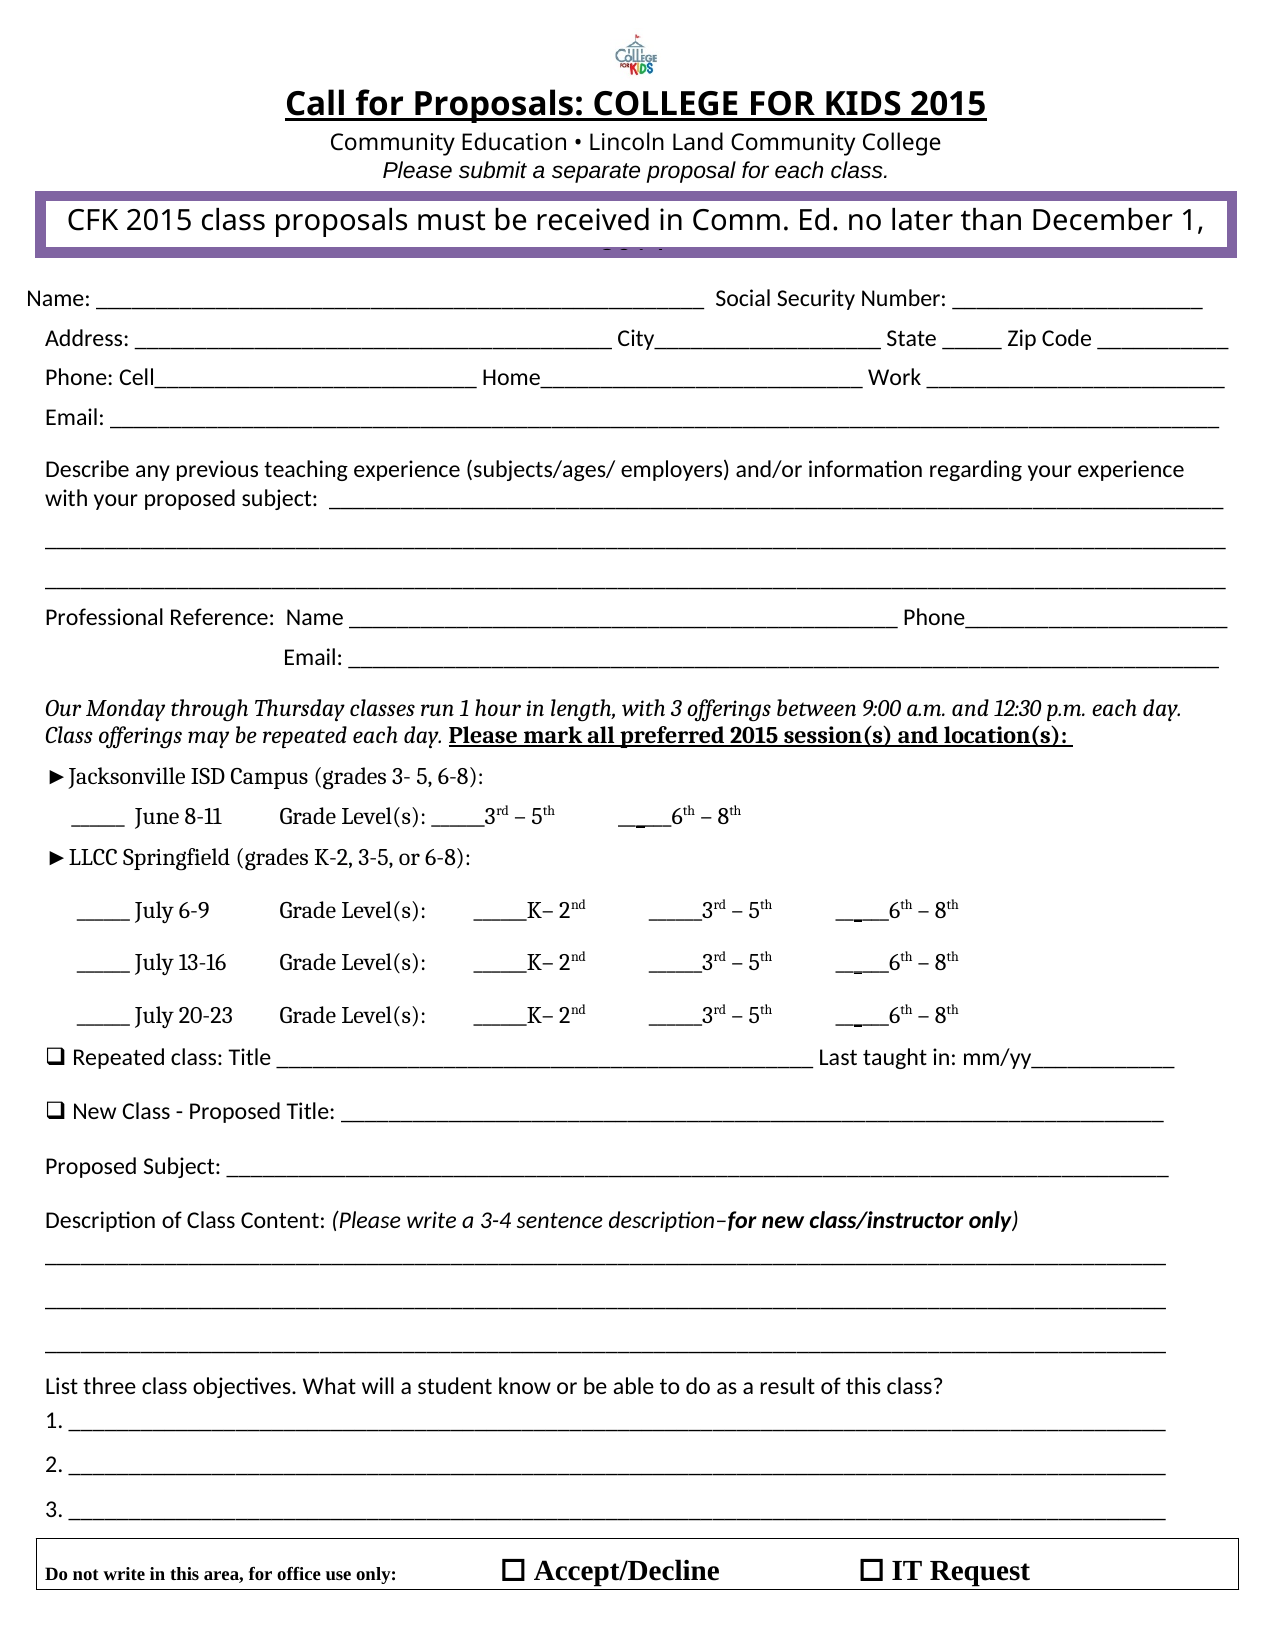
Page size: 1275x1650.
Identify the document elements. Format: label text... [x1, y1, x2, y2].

text ______________________________________________________________________________________________ [45, 1327, 1226, 1356]
text ►Jacksonville ISD Campus (grades 3- 5, 6-8): [45, 762, 1230, 791]
text Email: _____________________________________________________________________________________________ [45, 402, 1230, 431]
text ______ July 13-16 Grade Level(s): ______K– 2nd ______3rd – 5th ______6th – 8th [45, 949, 1230, 977]
text Do not write in this area, for office use only: Accept/Decline IT Request [37, 1550, 1238, 1589]
text ______ July 20-23 Grade Level(s): ______K– 2nd ______3rd – 5th ______6th – 8th [45, 1002, 1230, 1029]
text 2. ____________________________________________________________________________________________ [45, 1449, 1226, 1479]
text ___________________________________________________________________________________________________ [45, 523, 1230, 552]
title Call for Proposals: COLLEGE FOR KIDS 2015 [45, 80, 1226, 126]
text Please submit a separate proposal for each class. [45, 157, 1226, 183]
text Proposed Subject: _______________________________________________________________________________ [45, 1151, 1226, 1180]
text New Class - Proposed Title: _____________________________________________________________________ [45, 1096, 1226, 1126]
text Our Monday through Thursday classes run 1 hour in length, with 3 offerings between 9:00 a.m. and 12:30 p.m. each day. Class offerings may be repeated each day. Please mark all preferred 2015 session(s) and location(s): [45, 694, 1230, 749]
text ______________________________________________________________________________________________ [45, 1239, 1226, 1268]
title Community Education • Lincoln Land Community College [45, 126, 1226, 157]
text 1. ____________________________________________________________________________________________ [45, 1405, 1226, 1434]
text ___________________________________________________________________________________________________ [45, 563, 1230, 592]
text Email: _________________________________________________________________________ [45, 642, 1230, 671]
text ______________________________________________________________________________________________ [45, 1283, 1226, 1312]
text ______ July 6-9 Grade Level(s): ______K– 2nd ______3rd – 5th ______6th – 8th [45, 897, 1230, 924]
text Name: ___________________________________________________ Social Security Number: _____________________ [26, 283, 1275, 312]
text 3. ____________________________________________________________________________________________ [45, 1494, 1226, 1523]
text Describe any previous teaching experience (subjects/ages/ employers) and/or information regarding your experience with your proposed subject: ___________________________________________________________________________ [45, 454, 1230, 513]
picture [610, 28, 662, 80]
text Phone: Cell___________________________ Home___________________________ Work _________________________ [45, 362, 1230, 392]
text Address: ________________________________________ City___________________ State _____ Zip Code ___________ [45, 323, 1230, 352]
text ______ June 8-11 Grade Level(s): ______3rd – 5th ______6th – 8th [45, 803, 1230, 831]
text List three class objectives. What will a student know or be able to do as a result of this class? [45, 1371, 1226, 1401]
text Repeated class: Title _____________________________________________ Last taught in: mm/yy____________ [45, 1042, 1226, 1071]
text Description of Class Content: (Please write a 3-4 sentence description–for new class/instructor only) [45, 1205, 1226, 1234]
text Professional Reference: Name ______________________________________________ Phone______________________ [45, 602, 1230, 632]
text ►LLCC Springfield (grades K-2, 3-5, or 6-8): [45, 843, 1230, 872]
